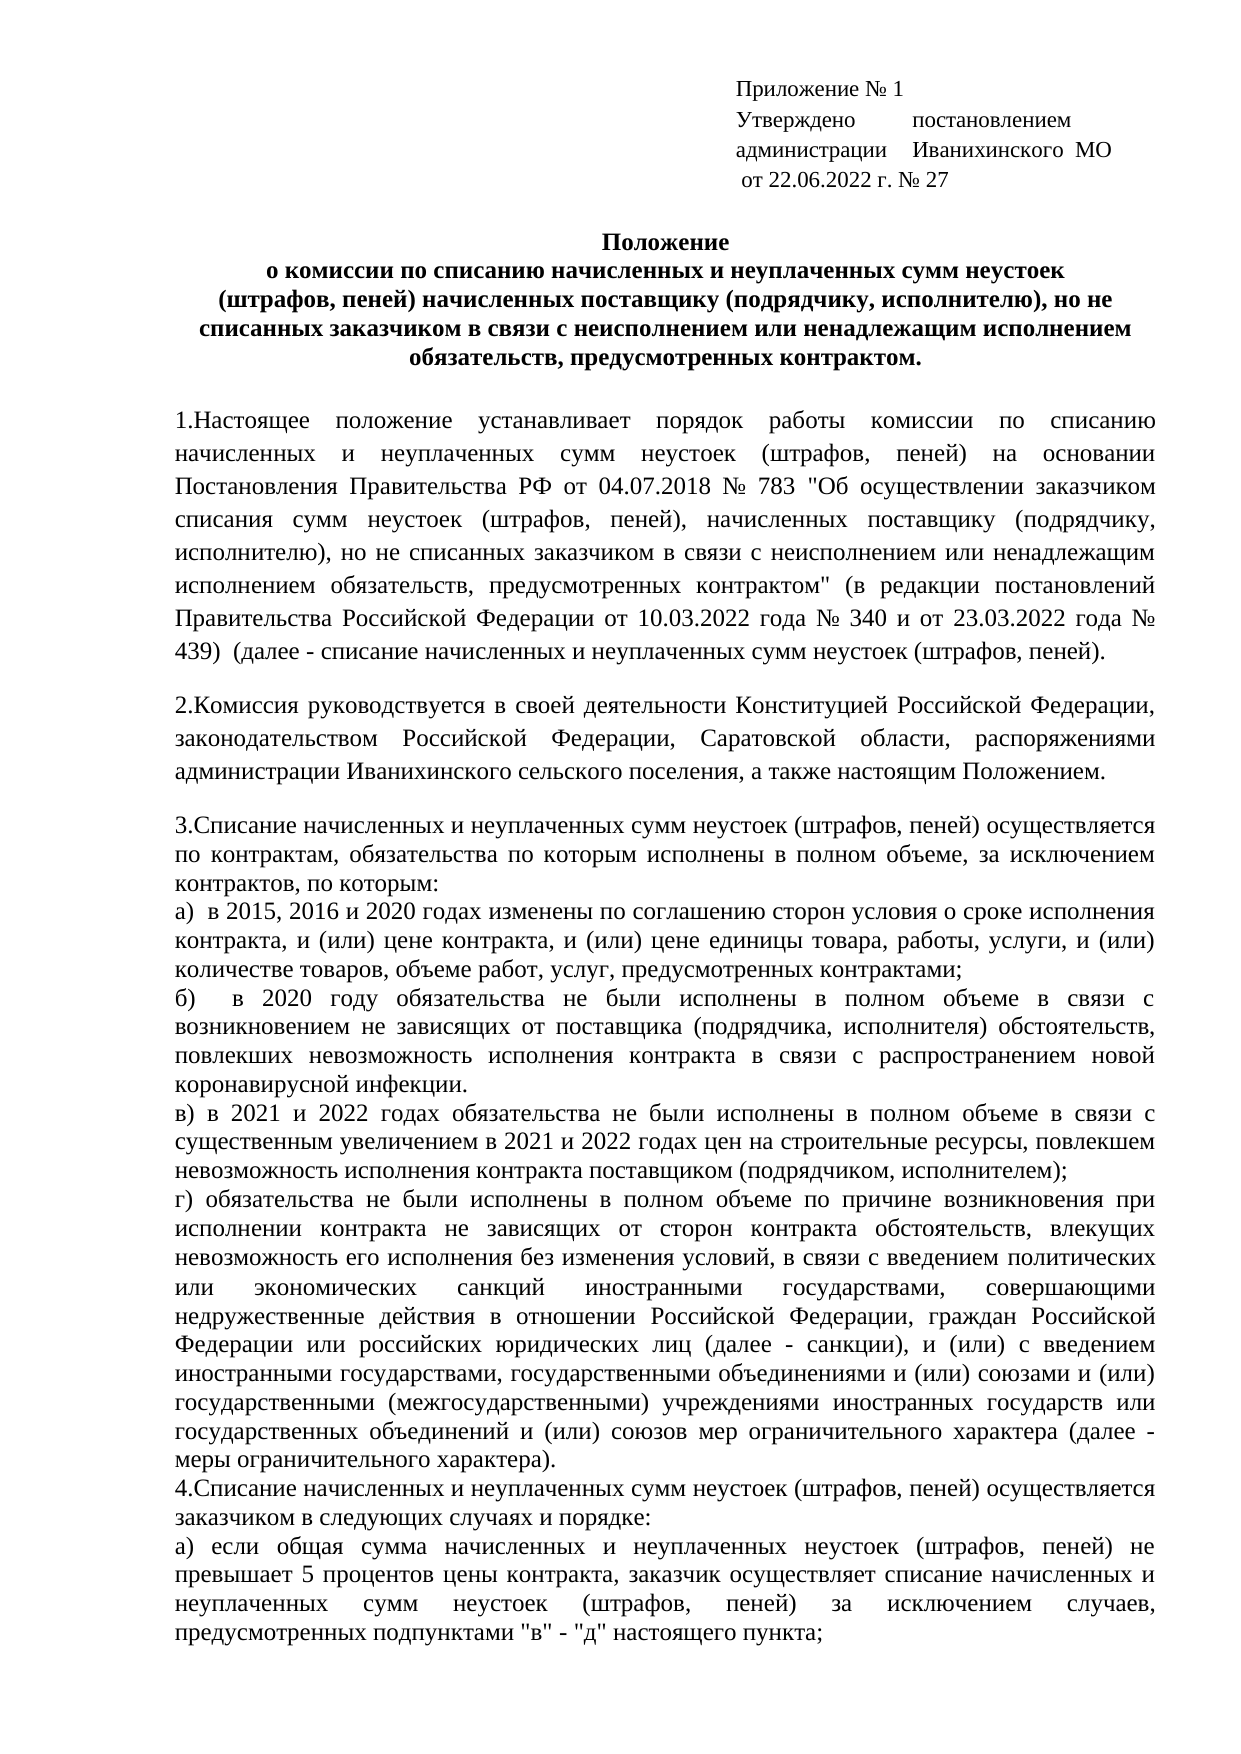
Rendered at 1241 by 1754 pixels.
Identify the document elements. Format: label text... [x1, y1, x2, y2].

text а) если общая сумма начисленных и неуплаченных неустоек (штрафов, пеней) не превышает 5 процентов цены контракта, заказчик осуществляет списание начисленных и неуплаченных сумм неустоек (штрафов, пеней) за исключением случаев, предусмотренных подпунктами "в" - "д" настоящего пункта; [174, 1531, 1156, 1646]
text в) в 2021 и 2022 годах обязательства не были исполнены в полном объеме в связи с существенным увеличением в 2021 и 2022 годах цен на строительные ресурсы, повлекшем невозможность исполнения контракта поставщиком (подрядчиком, исполнителем); [174, 1098, 1156, 1184]
text а) в 2015, 2016 и 2020 годах изменены по соглашению сторон условия о сроке исполнения контракта, и (или) цене контракта, и (или) цене единицы товара, работы, услуги, и (или) количестве товаров, объеме работ, услуг, предусмотренных контрактами; [174, 896, 1156, 983]
text 1.Настоящее положение устанавливает порядок работы комиссии по списанию начисленных и неуплаченных сумм неустоек (штрафов, пеней) на основании Постановления Правительства РФ от 04.07.2018 № 783 "Об осуществлении заказчиком списания сумм неустоек (штрафов, пеней), начисленных поставщику (подрядчику, исполнителю), но не списанных заказчиком в связи с неисполнением или ненадлежащим исполнением обязательств, предусмотренных контрактом" (в редакции постановлений Правительства Российской Федерации от 10.03.2022 года № 340 и от 23.03.2022 года № 439) (далее - списание начисленных и неуплаченных сумм неустоек (штрафов, пеней). [174, 405, 1156, 665]
text Положение [174, 227, 1156, 255]
text от 22.06.2022 г. № 27 [174, 166, 1156, 192]
text (штрафов, пеней) начисленных поставщику (подрядчику, исполнителю), но не списанных заказчиком в связи с неисполнением или ненадлежащим исполнением обязательств, предусмотренных контрактом. [174, 284, 1156, 370]
text 3.Списание начисленных и неуплаченных сумм неустоек (штрафов, пеней) осуществляется по контрактам, обязательства по которым исполнены в полном объеме, за исключением контрактов, по которым: [174, 810, 1156, 896]
text Утверждено постановлением [174, 106, 1156, 132]
text 2.Комиссия руководствуется в своей деятельности Конституцией Российской Федерации, законодательством Российской Федерации, Саратовской области, распоряжениями администрации Иванихинского сельского поселения, а также настоящим Положением. [174, 690, 1156, 785]
text б) в 2020 году обязательства не были исполнены в полном объеме в связи с возникновением не зависящих от поставщика (подрядчика, исполнителя) обстоятельств, повлекших невозможность исполнения контракта в связи с распространением новой коронавирусной инфекции. [174, 983, 1156, 1098]
text 4.Списание начисленных и неуплаченных сумм неустоек (штрафов, пеней) осуществляется заказчиком в следующих случаях и порядке: [174, 1473, 1156, 1531]
text о комиссии по списанию начисленных и неуплаченных сумм неустоек [174, 255, 1156, 284]
text администрации Иванихинского МО [174, 136, 1156, 162]
text г) обязательства не были исполнены в полном объеме по причине возникновения при исполнении контракта не зависящих от сторон контракта обстоятельств, влекущих невозможность его исполнения без изменения условий, в связи с введением политических или экономических санкций иностранными государствами, совершающими недружественные действия в отношении Российской Федерации, граждан Российской Федерации или российских юридических лиц (далее - санкции), и (или) с введением иностранными государствами, государственными объединениями и (или) союзами и (или) государственными (межгосударственными) учреждениями иностранных государств или государственных объединений и (или) союзов мер ограничительного характера (далее - меры ограничительного характера). [174, 1184, 1156, 1473]
text Приложение № 1 [174, 76, 1156, 102]
